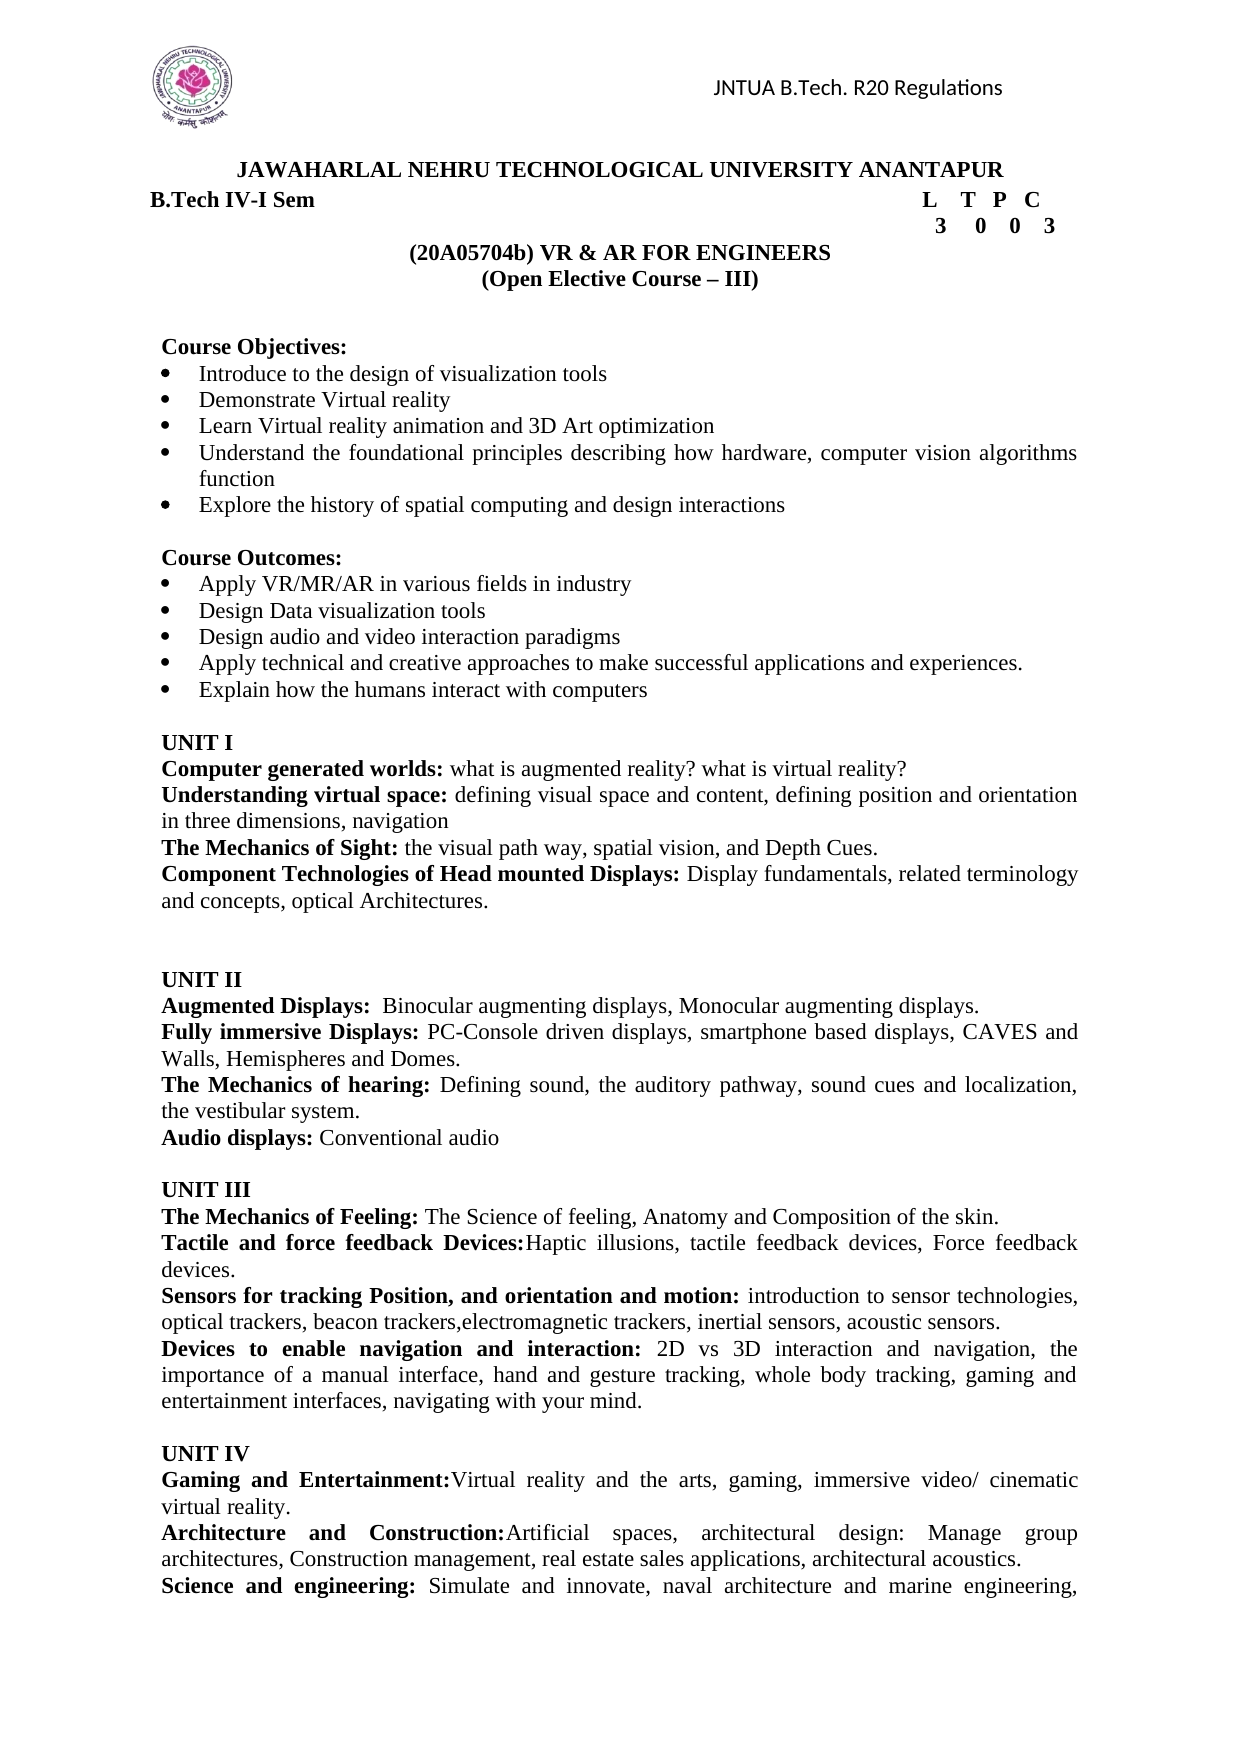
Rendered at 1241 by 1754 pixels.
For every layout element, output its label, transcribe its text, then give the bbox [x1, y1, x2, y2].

text 3 0 0 3 [150, 212, 1090, 239]
text B.Tech IV-I Sem L T P C [150, 186, 1090, 212]
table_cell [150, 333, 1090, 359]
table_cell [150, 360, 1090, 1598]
picture [151, 45, 233, 129]
text JAWAHARLAL NEHRU TECHNOLOGICAL UNIVERSITY ANANTAPUR [150, 156, 1090, 182]
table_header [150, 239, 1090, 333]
